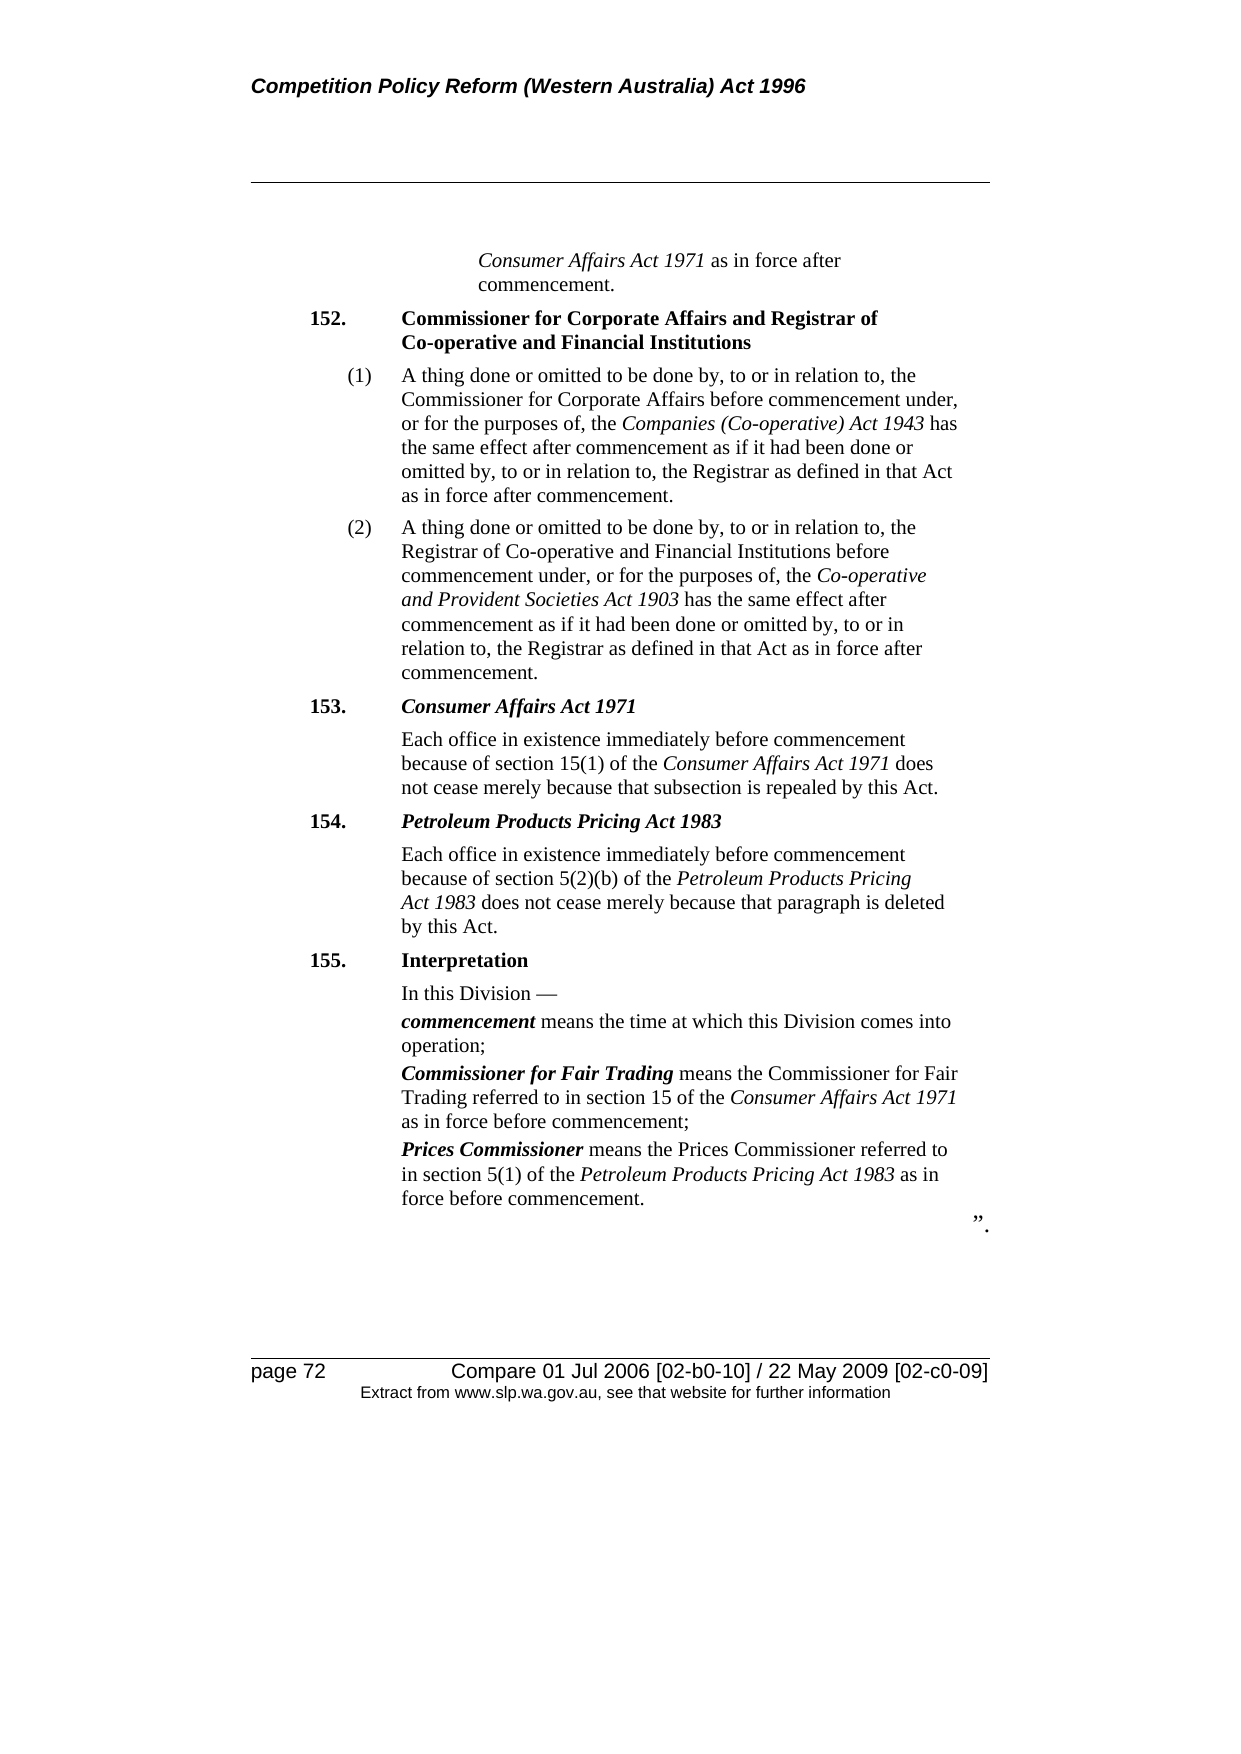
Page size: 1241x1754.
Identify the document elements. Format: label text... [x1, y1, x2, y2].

text Commissioner for Fair Trading means the Commissioner for Fair Trading referred to in section 15 of the Consumer Affairs Act 1971 as in force before commencement; [309, 1061, 960, 1133]
subtitle 155. Interpretation [309, 948, 960, 972]
text In this Division — [312, 981, 960, 1004]
text Each office in existence immediately before commencement because of section 5(2)(b) of the Petroleum Products Pricing Act 1983 does not cease merely because that paragraph is deleted by this Act. [312, 841, 960, 938]
text (1) A thing done or omitted to be done by, to or in relation to, the Commissioner for Corporate Affairs before commencement under, or for the purposes of, the Companies (Co-operative) Act 1943 has the same effect after commencement as if it had been done or omitted by, to or in relation to, the Registrar as defined in that Act as in force after commencement. [312, 362, 960, 507]
subtitle 153. Consumer Affairs Act 1971 [309, 694, 960, 718]
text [389, 247, 960, 296]
subtitle 152. Commissioner for Corporate Affairs and Registrar of Co-operative and Financial Institutions [309, 306, 960, 354]
text commencement means the time at which this Division comes into operation; [309, 1009, 960, 1057]
subtitle 154. Petroleum Products Pricing Act 1983 [309, 809, 960, 833]
text (2) A thing done or omitted to be done by, to or in relation to, the Registrar of Co-operative and Financial Institutions before commencement under, or for the purposes of, the Co-operative and Provident Societies Act 1903 has the same effect after commencement as if it had been done or omitted by, to or in relation to, the Registrar as defined in that Act as in force after commencement. [312, 515, 960, 684]
text ”. [251, 1209, 990, 1238]
text Prices Commissioner means the Prices Commissioner referred to in section 5(1) of the Petroleum Products Pricing Act 1983 as in force before commencement. [309, 1137, 960, 1209]
text Each office in existence immediately before commencement because of section 15(1) of the Consumer Affairs Act 1971 does not cease merely because that subsection is repealed by this Act. [312, 726, 960, 799]
